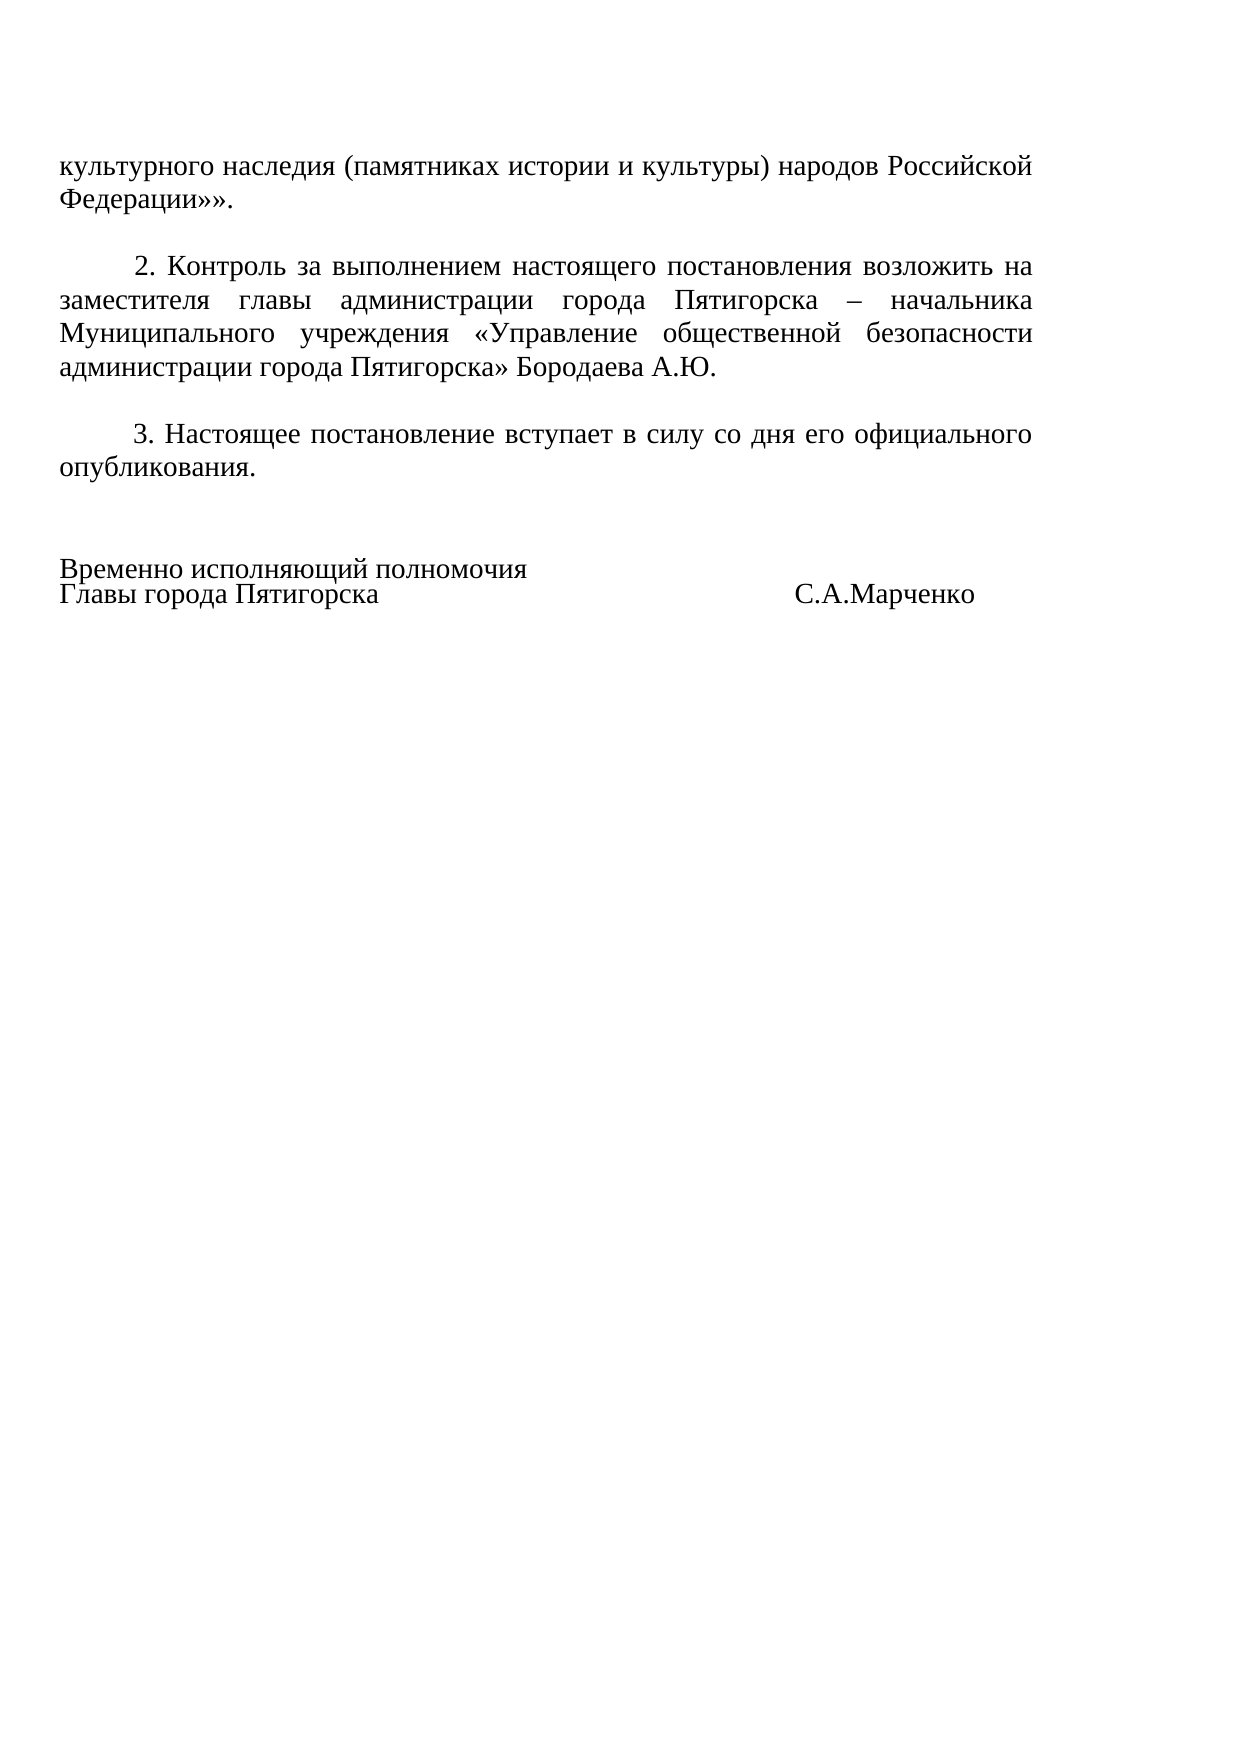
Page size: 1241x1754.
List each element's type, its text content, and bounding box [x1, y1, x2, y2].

text 2. Контроль за выполнением настоящего постановления возложить на заместителя главы администрации города Пятигорска – начальника Муниципального учреждения «Управление общественной безопасности администрации города Пятигорска» Бородаева А.Ю. [59, 248, 1033, 382]
text Главы города Пятигорска С.А.Марченко [59, 583, 1033, 608]
text Временно исполняющий полномочия [59, 558, 1033, 583]
text 3. Настоящее постановление вступает в силу со дня его официального опубликования. [59, 416, 1033, 483]
